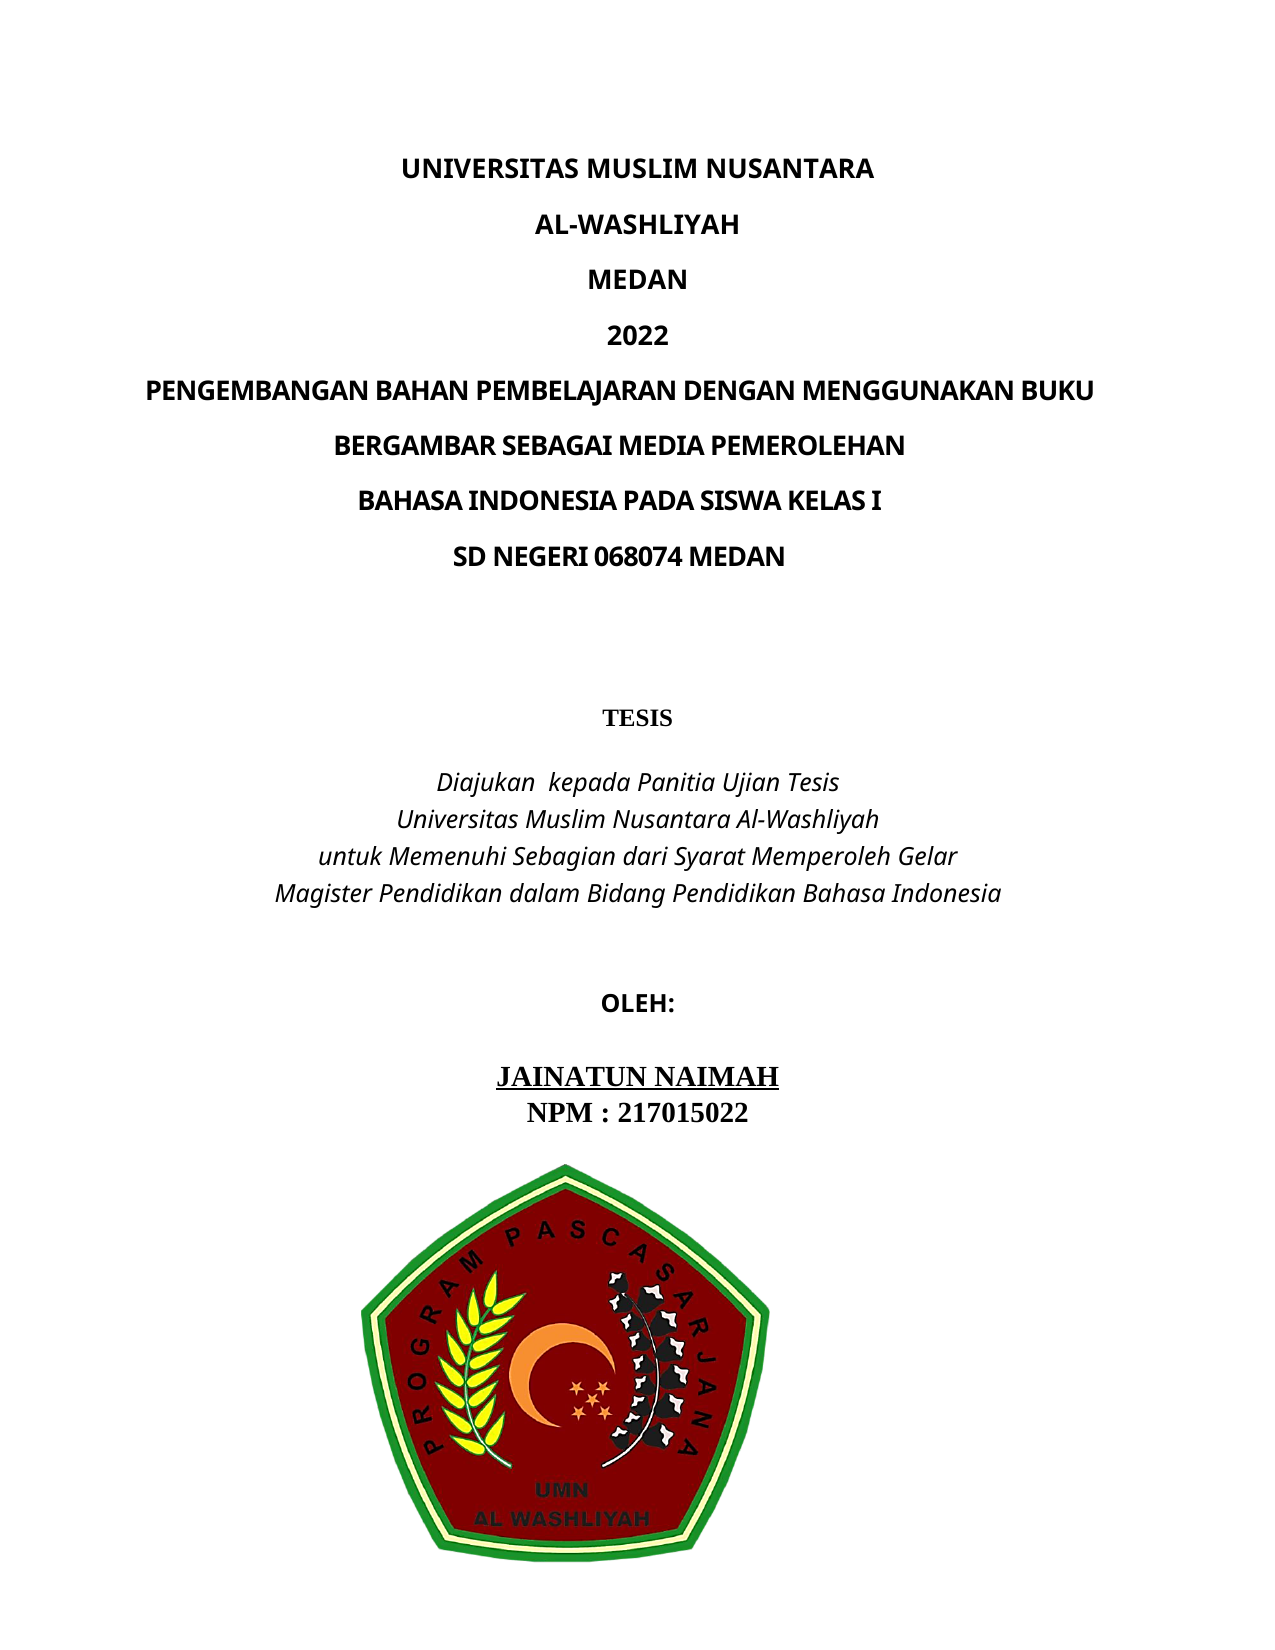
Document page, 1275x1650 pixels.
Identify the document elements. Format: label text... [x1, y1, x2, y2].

text AL-WASHLIYAH [150, 205, 1125, 242]
text Universitas Muslim Nusantara Al-Washliyah [150, 802, 1126, 836]
text JAINATUN NAIMAH [150, 1059, 1125, 1093]
text NPM : 217015022 [150, 1095, 1125, 1129]
text UNIVERSITAS MUSLIM NUSANTARA [150, 150, 1125, 187]
picture [352, 1148, 782, 1578]
text 2022 [150, 316, 1125, 353]
text MEDAN [150, 261, 1125, 297]
text SD NEGERI 068074 MEDAN [106, 537, 1134, 574]
text OLEH: [150, 986, 1125, 1019]
text untuk Memenuhi Sebagian dari Syarat Memperoleh Gelar [150, 838, 1126, 872]
text TESIS [150, 703, 1125, 732]
text PENGEMBANGAN BAHAN PEMBELAJARAN DENGAN MENGGUNAKAN BUKU BERGAMBAR SEBAGAI MEDIA PEMEROLEHAN [106, 371, 1134, 463]
text Magister Pendidikan dalam Bidang Pendidikan Bahasa Indonesia [150, 875, 1126, 909]
text BAHASA INDONESIA PADA SISWA KELAS I [106, 482, 1134, 519]
text Diajukan kepada Panitia Ujian Tesis [150, 765, 1126, 799]
